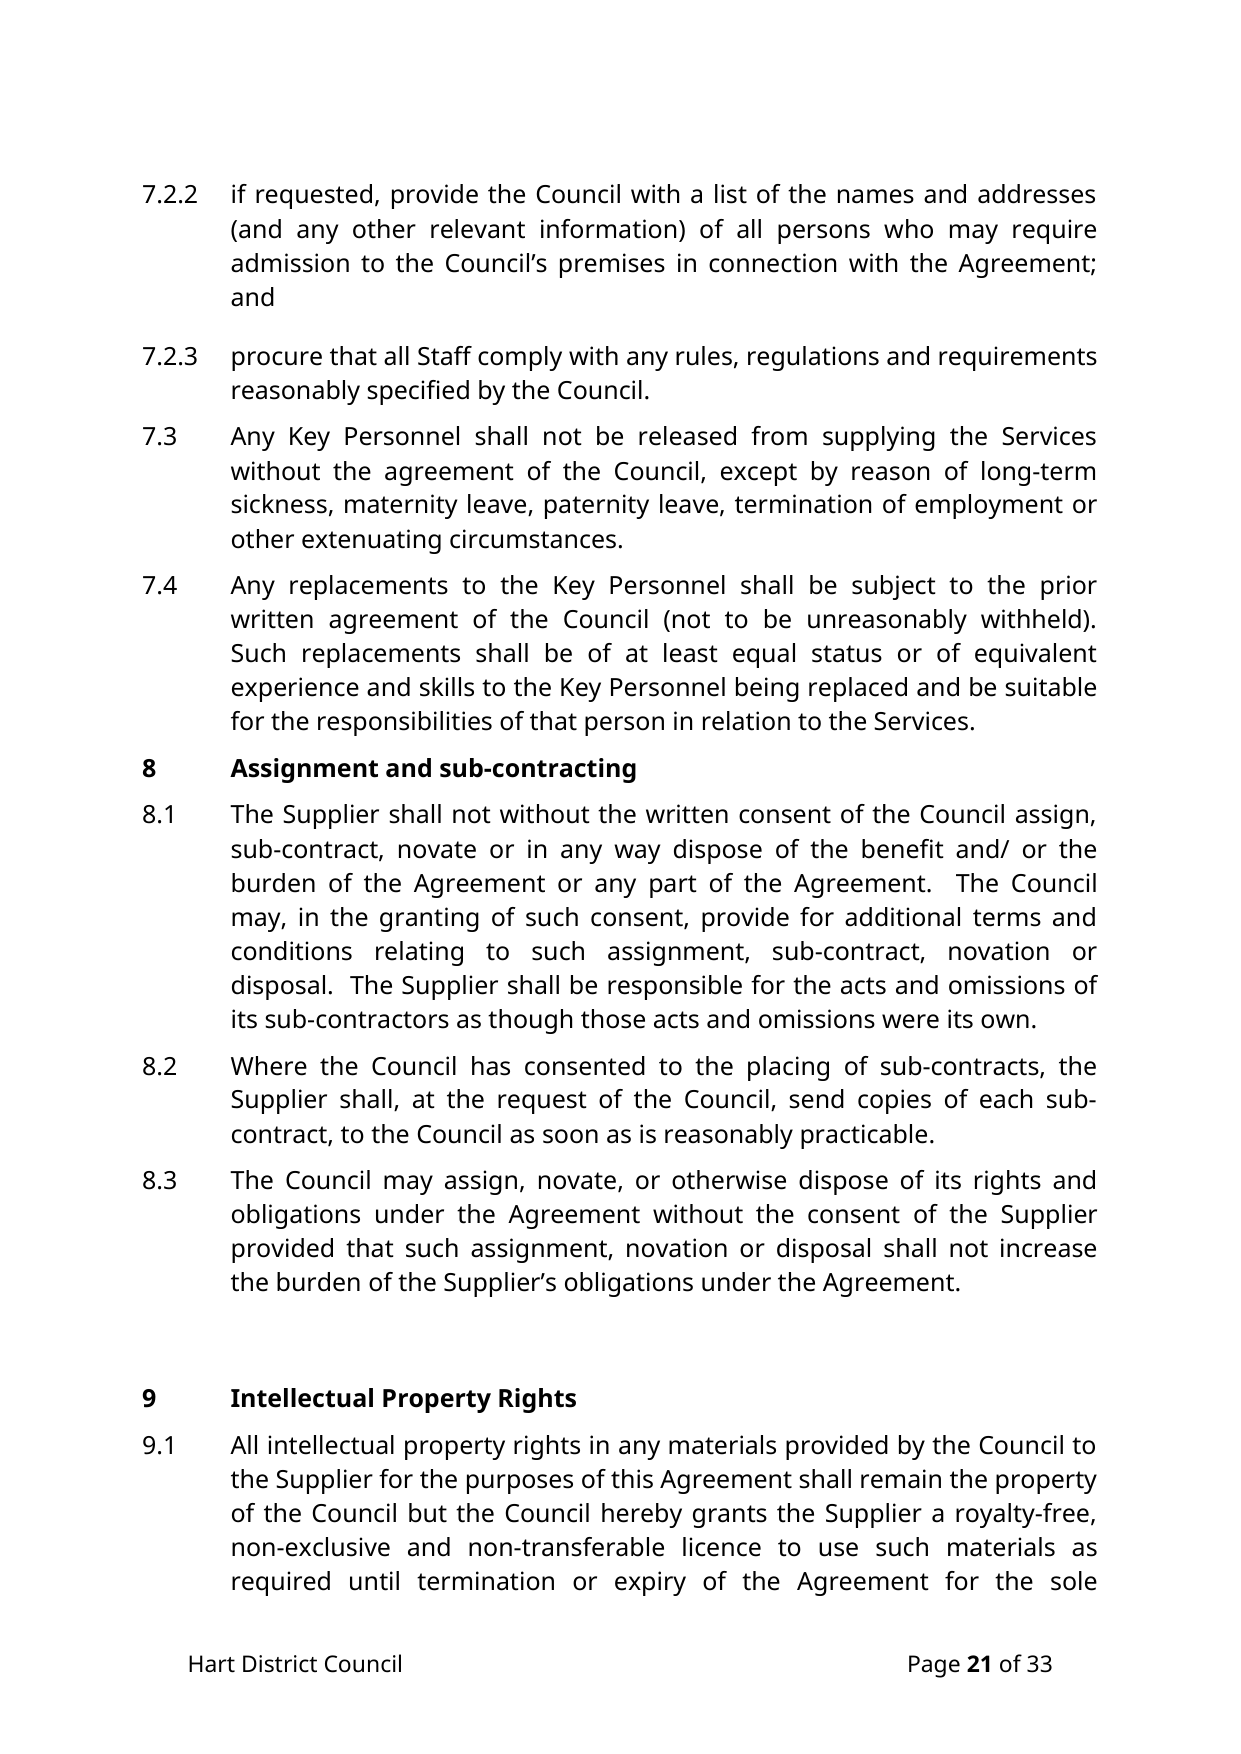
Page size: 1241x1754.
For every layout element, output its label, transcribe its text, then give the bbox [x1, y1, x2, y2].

subtitle Intellectual Property Rights [142, 1381, 1098, 1415]
subtitle Any replacements to the Key Personnel shall be subject to the prior written agreement of the Council (not to be unreasonably withheld). Such replacements shall be of at least equal status or of equivalent experience and skills to the Key Personnel being replaced and be suitable for the responsibilities of that person in relation to the Services. [142, 568, 1098, 738]
subtitle Any Key Personnel shall not be released from supplying the Services without the agreement of the Council, except by reason of long-term sickness, maternity leave, paternity leave, termination of employment or other extenuating circumstances. [142, 419, 1098, 555]
subtitle Where the Council has consented to the placing of sub-contracts, the Supplier shall, at the request of the Council, send copies of each sub-contract, to the Council as soon as is reasonably practicable. [142, 1048, 1098, 1150]
list if requested, provide the Council with a list of the names and addresses (and any other relevant information) of all persons who may require admission to the Council’s premises in connection with the Agreement; and [142, 177, 1098, 338]
subtitle The Supplier shall not without the written consent of the Council assign, sub-contract, novate or in any way dispose of the benefit and/ or the burden of the Agreement or any part of the Agreement. The Council may, in the granting of such consent, provide for additional terms and conditions relating to such assignment, sub-contract, novation or disposal. The Supplier shall be responsible for the acts and omissions of its sub-contractors as though those acts and omissions were its own. [142, 797, 1098, 1036]
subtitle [142, 1427, 1098, 1598]
subtitle Assignment and sub-contracting [142, 751, 1098, 785]
subtitle The Council may assign, novate, or otherwise dispose of its rights and obligations under the Agreement without the consent of the Supplier provided that such assignment, novation or disposal shall not increase the burden of the Supplier’s obligations under the Agreement. [142, 1163, 1098, 1299]
list procure that all Staff comply with any rules, regulations and requirements reasonably specified by the Council. [142, 338, 1098, 407]
